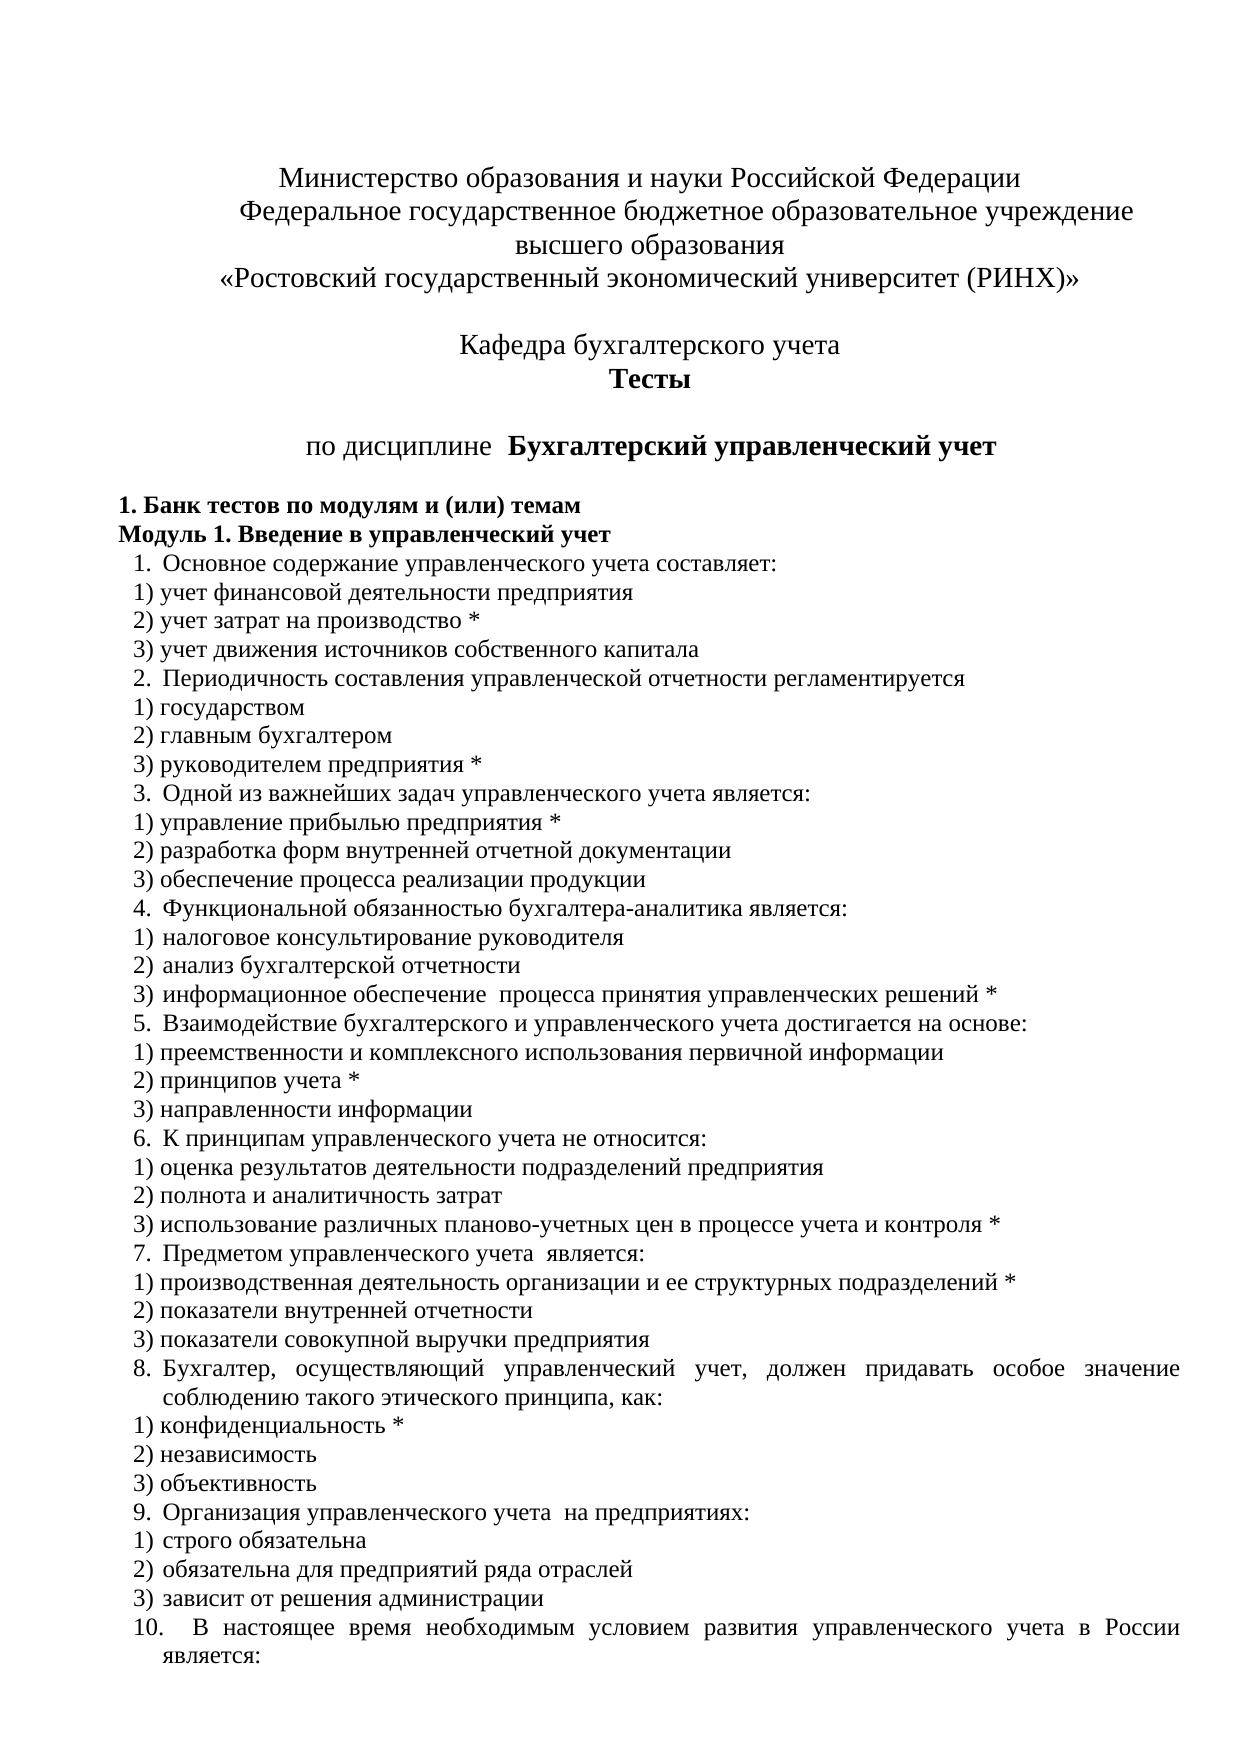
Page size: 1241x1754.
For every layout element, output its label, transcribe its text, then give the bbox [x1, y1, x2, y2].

text 2) учет затрат на производство * [133, 605, 1181, 634]
text 1) учет финансовой деятельности предприятия [133, 577, 1181, 605]
text 3) использование различных планово-учетных цен в процессе учета и контроля * [133, 1209, 1181, 1238]
list обязательна для предприятий ряда отраслей [133, 1554, 1181, 1583]
text 1) конфиденциальность * [133, 1410, 1181, 1439]
text Модуль 1. Введение в управленческий учет [118, 519, 1181, 548]
text 1) государством [133, 692, 1181, 720]
text 2) показатели внутренней отчетности [133, 1295, 1181, 1324]
text 2) принципов учета * [133, 1065, 1181, 1094]
list строго обязательна [133, 1525, 1181, 1554]
list информационное обеспечение процесса принятия управленческих решений * [133, 979, 1181, 1008]
text 1. Банк тестов по модулям и (или) темам [118, 490, 1181, 519]
list Функциональной обязанностью бухгалтера-аналитика является: [133, 893, 1181, 922]
text 2) разработка форм внутренней отчетной документации [133, 835, 1181, 864]
text 1) оценка результатов деятельности подразделений предприятия [133, 1152, 1181, 1180]
list К принципам управленческого учета не относится: [133, 1123, 1181, 1152]
text 2) полнота и аналитичность затрат [133, 1180, 1181, 1209]
text 3) руководителем предприятия * [133, 749, 1181, 778]
text 3) показатели совокупной выручки предприятия [133, 1324, 1181, 1353]
text 1) преемственности и комплексного использования первичной информации [133, 1037, 1181, 1065]
text 3) объективность [133, 1468, 1181, 1497]
text «Ростовский государственный экономический университет (РИНХ)» [118, 260, 1181, 294]
text 3) учет движения источников собственного капитала [133, 634, 1181, 663]
text Министерство образования и науки Российской Федерации [118, 160, 1181, 193]
list Периодичность составления управленческой отчетности регламентируется [133, 663, 1181, 692]
text 2) главным бухгалтером [133, 720, 1181, 749]
text Кафедра бухгалтерского учета [118, 327, 1181, 361]
text 3) обеспечение процесса реализации продукции [133, 864, 1181, 893]
text Тесты [118, 361, 1181, 394]
list В настоящее время необходимым условием развития управленческого учета в России является: [133, 1612, 1181, 1669]
list анализ бухгалтерской отчетности [133, 950, 1181, 979]
list Одной из важнейших задач управленческого учета является: [133, 778, 1181, 807]
text по дисциплине Бухгалтерский управленческий учет [118, 428, 1184, 462]
text 3) направленности информации [133, 1094, 1181, 1123]
list Бухгалтер, осуществляющий управленческий учет, должен придавать особое значение соблюдению такого этического принципа, как: [133, 1353, 1181, 1410]
list налоговое консультирование руководителя [133, 922, 1181, 950]
text Федеральное государственное бюджетное образовательное учреждение высшего образования [118, 193, 1181, 260]
text 1) управление прибылью предприятия * [133, 807, 1181, 835]
list Предметом управленческого учета является: [133, 1238, 1181, 1267]
text 1) производственная деятельность организации и ее структурных подразделений * [133, 1267, 1181, 1295]
list Организация управленческого учета на предприятиях: [133, 1497, 1181, 1525]
list Основное содержание управленческого учета составляет: [133, 548, 1181, 577]
list Взаимодействие бухгалтерского и управленческого учета достигается на основе: [133, 1008, 1181, 1037]
list зависит от решения администрации [133, 1583, 1181, 1612]
text 2) независимость [133, 1439, 1181, 1468]
